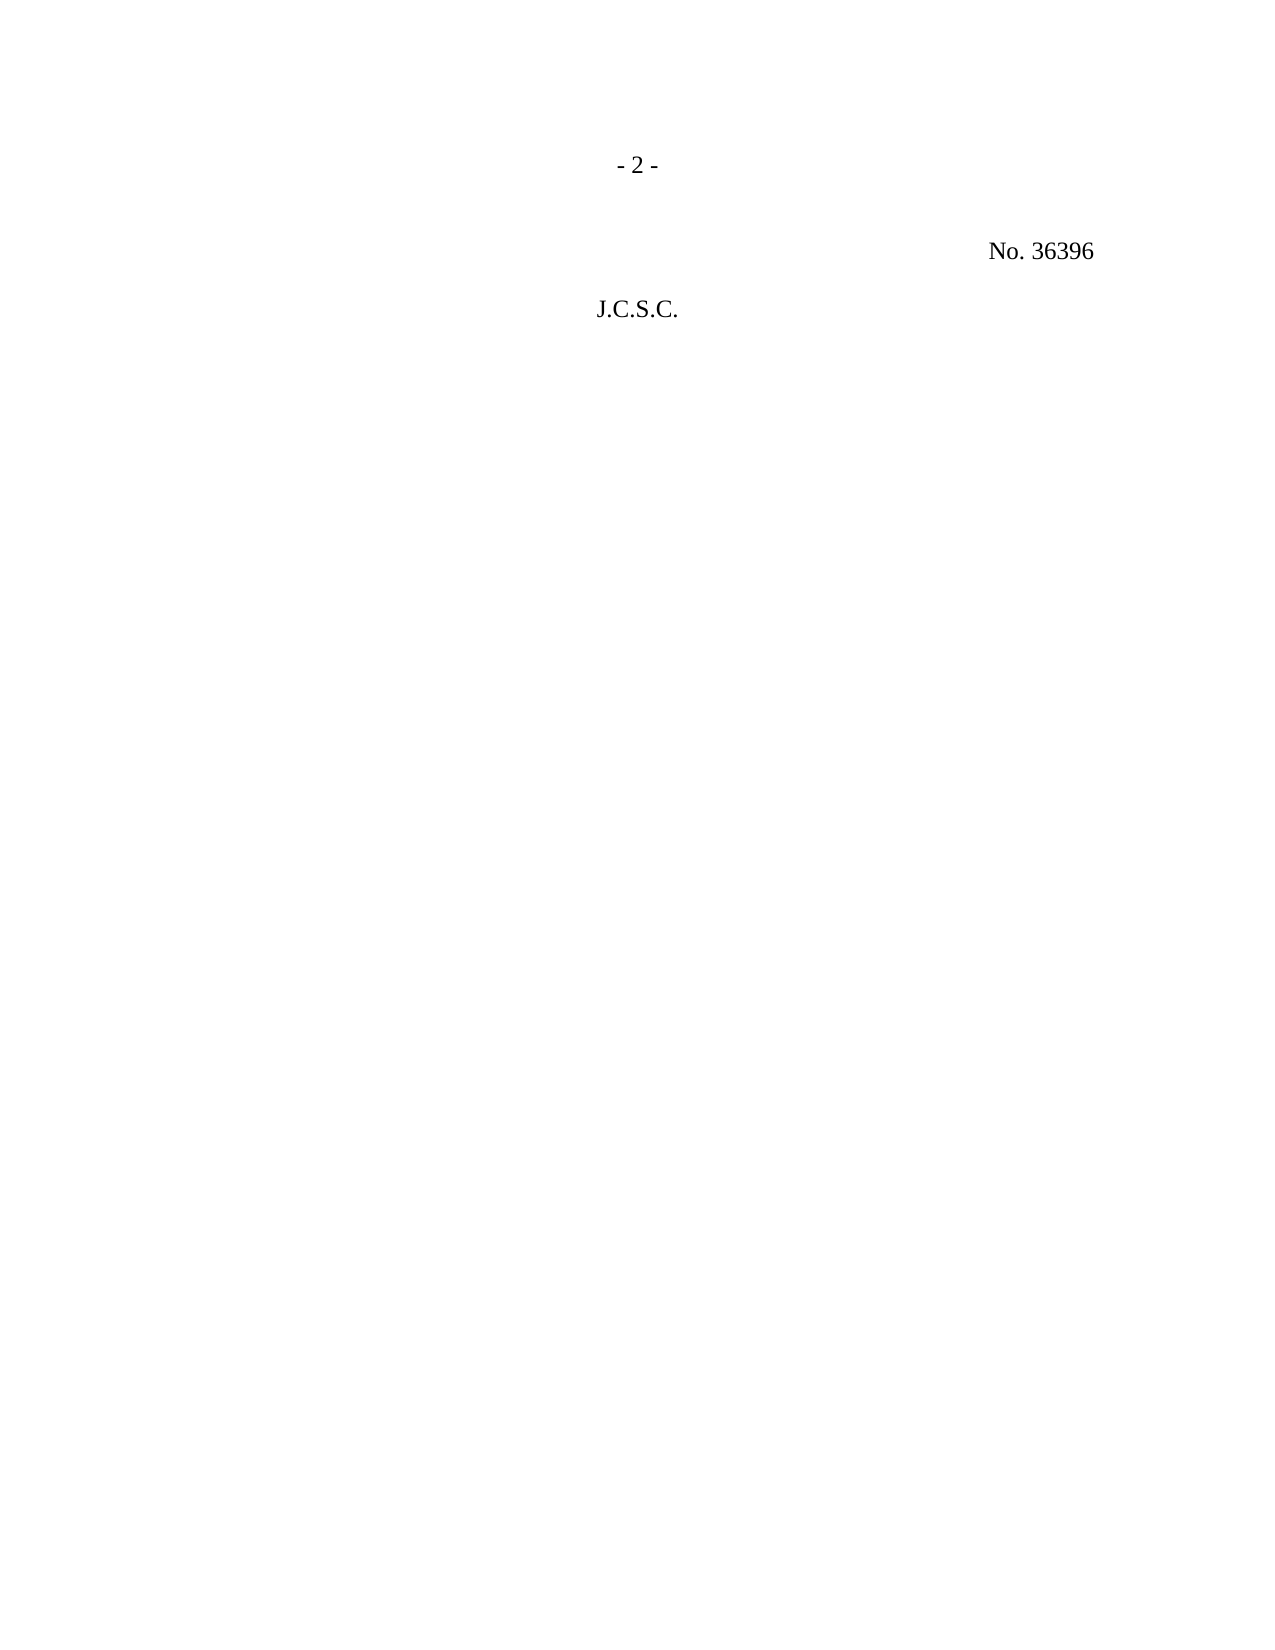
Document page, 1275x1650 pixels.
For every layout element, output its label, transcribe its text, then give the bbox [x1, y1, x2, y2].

text J.C.S.C. [150, 294, 1125, 322]
